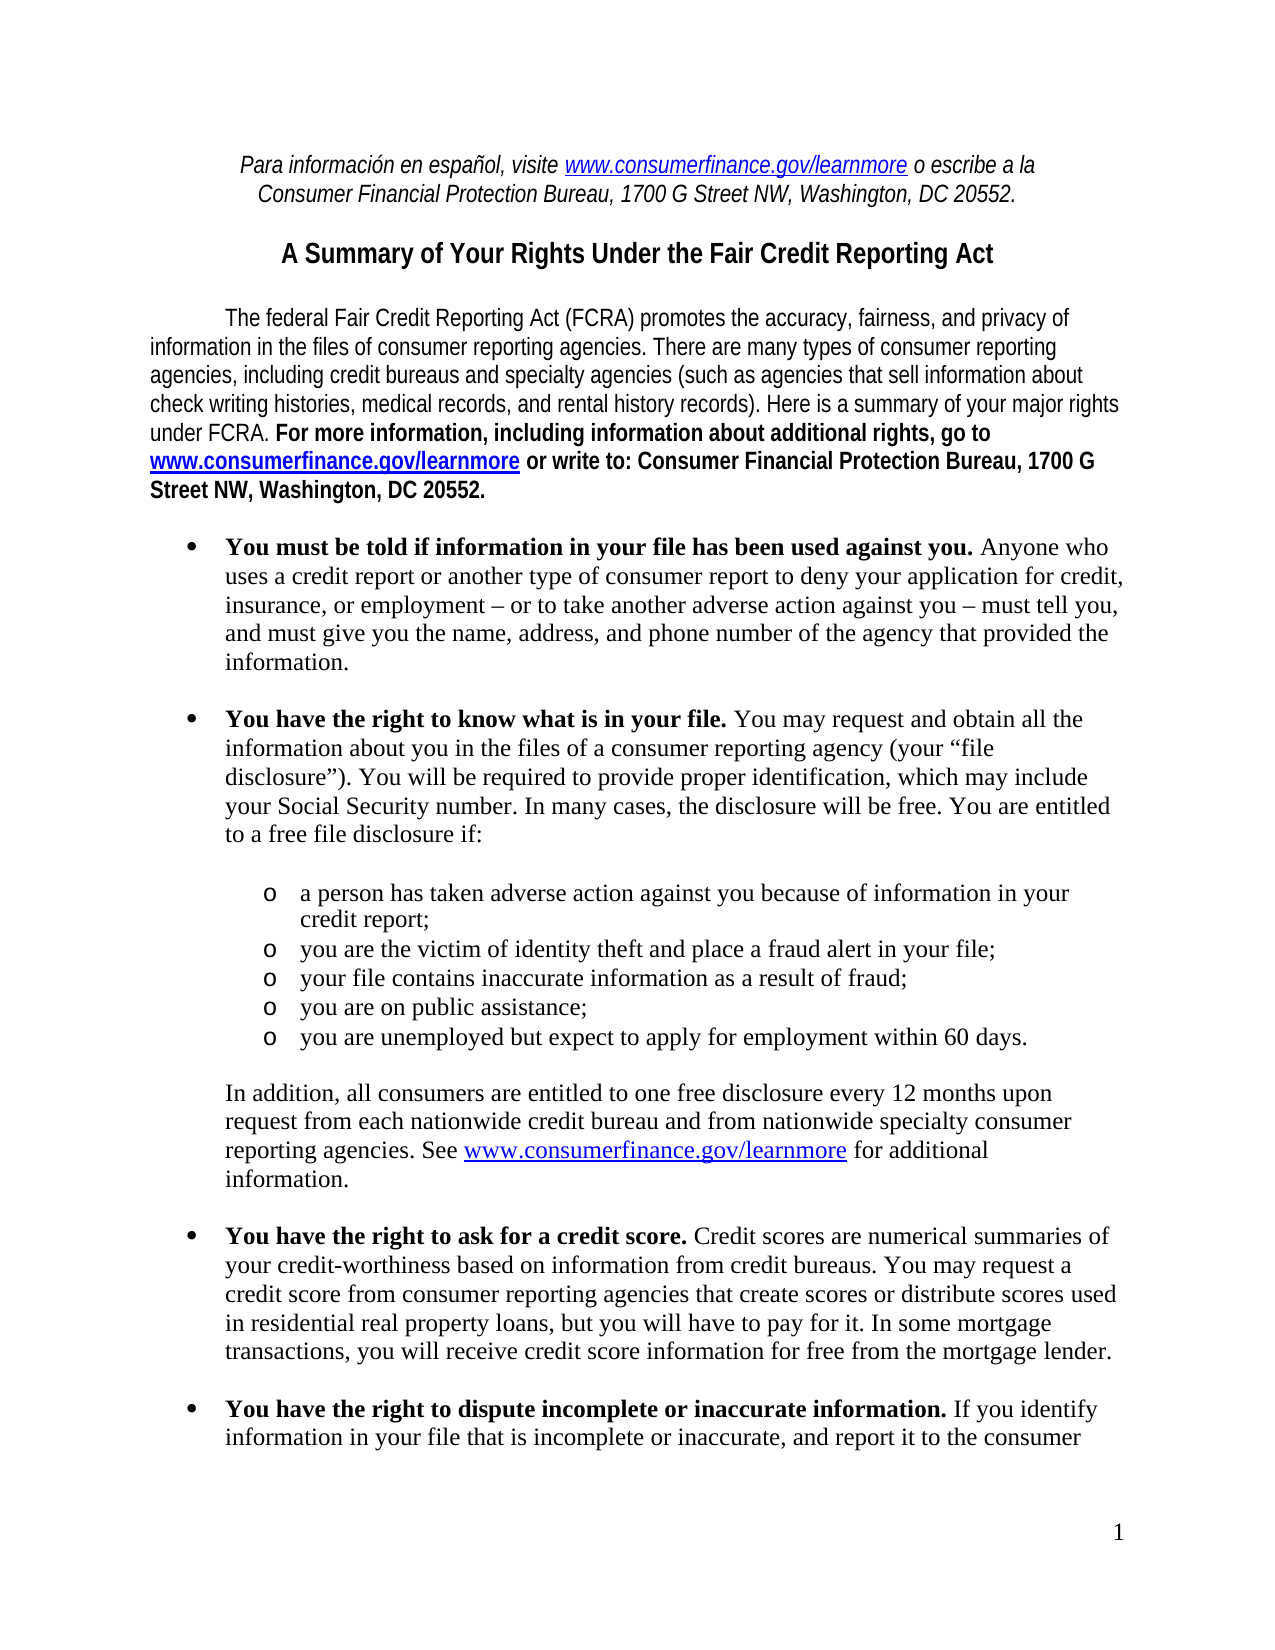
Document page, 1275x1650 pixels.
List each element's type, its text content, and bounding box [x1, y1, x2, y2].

list You have the right to ask for a credit score. Credit scores are numerical summaries of your credit-worthiness based on information from credit bureaus. You may request a credit score from consumer reporting agencies that create scores or distribute scores used in residential real property loans, but you will have to pay for it. In some mortgage transactions, you will receive credit score information for free from the mortgage lender. [187, 1221, 1116, 1365]
text A Summary of Your Rights Under the Fair Credit Reporting Act [194, 236, 1081, 269]
list You have the right to dispute incomplete or inaccurate information. If you identify information in your file that is incomplete or inaccurate, and report it to the consumer [187, 1394, 1104, 1451]
list you are on public assistance; [262, 992, 1212, 1021]
list You must be told if information in your file has been used against you. Anyone who uses a credit report or another type of consumer report to deny your application for credit, insurance, or employment – or to take another adverse action against you – must tell you, and must give you the name, address, and phone number of the agency that provided the information. [187, 532, 1123, 676]
text Para información en español, visite www.consumerfinance.gov/learnmore o escribe a la Consumer Financial Protection Bureau, 1700 G Street NW, Washington, DC 20552. [194, 150, 1081, 207]
text The federal Fair Credit Reporting Act (FCRA) promotes the accuracy, fairness, and privacy of information in the files of consumer reporting agencies. There are many types of consumer reporting agencies, including credit bureaus and specialty agencies (such as agencies that sell information about check writing histories, medical records, and rental history records). Here is a summary of your major rights under FCRA. For more information, including information about additional rights, go to www.consumerfinance.gov/learnmore or write to: Consumer Financial Protection Bureau, 1700 G Street NW, Washington, DC 20552. [150, 303, 1122, 503]
list you are unemployed but expect to apply for employment within 60 days. [262, 1021, 1212, 1051]
list a person has taken adverse action against you because of information in your credit report; [262, 878, 1069, 933]
text In addition, all consumers are entitled to one free disclosure every 12 months upon request from each nationwide credit bureau and from nationwide specialty consumer reporting agencies. See www.consumerfinance.gov/learnmore for additional information. [225, 1078, 1074, 1193]
list your file contains inaccurate information as a result of fraud; [262, 964, 1212, 992]
list you are the victim of identity theft and place a fraud alert in your file; [262, 934, 1212, 964]
list You have the right to know what is in your file. You may request and obtain all the information about you in the files of a consumer reporting agency (your “file disclosure”). You will be required to provide proper identification, which may include your Social Security number. In many cases, the disclosure will be free. You are entitled to a free file disclosure if: [187, 704, 1122, 848]
